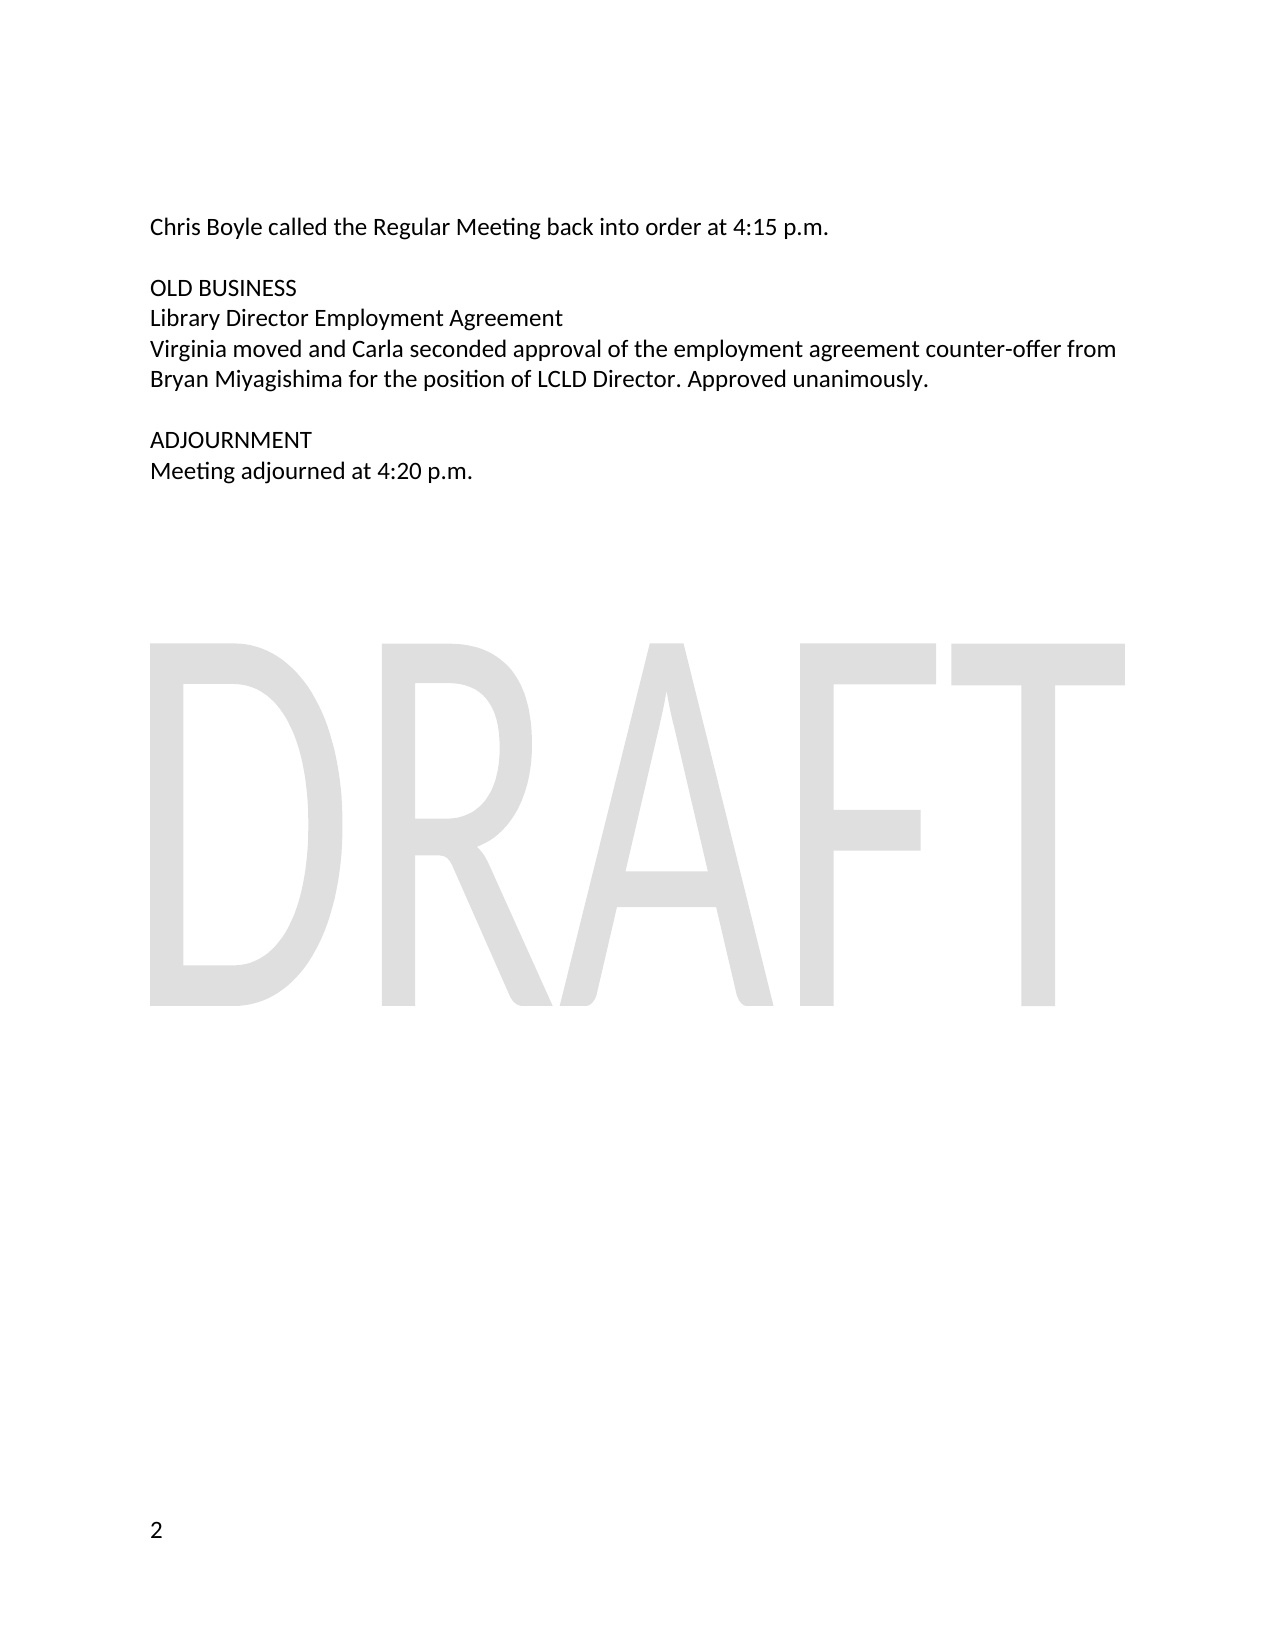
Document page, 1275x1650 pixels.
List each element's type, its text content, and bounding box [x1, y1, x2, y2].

text Virginia moved and Carla seconded approval of the employment agreement counter-offer from Bryan Miyagishima for the position of LCLD Director. Approved unanimously. [150, 333, 1125, 394]
text Meeting adjourned at 4:20 p.m. [150, 455, 1125, 486]
text OLD BUSINESS [150, 272, 1125, 303]
text Library Director Employment Agreement [150, 303, 1125, 333]
text ADJOURNMENT [150, 425, 1125, 455]
text Chris Boyle called the Regular Meeting back into order at 4:15 p.m. [150, 211, 1125, 242]
